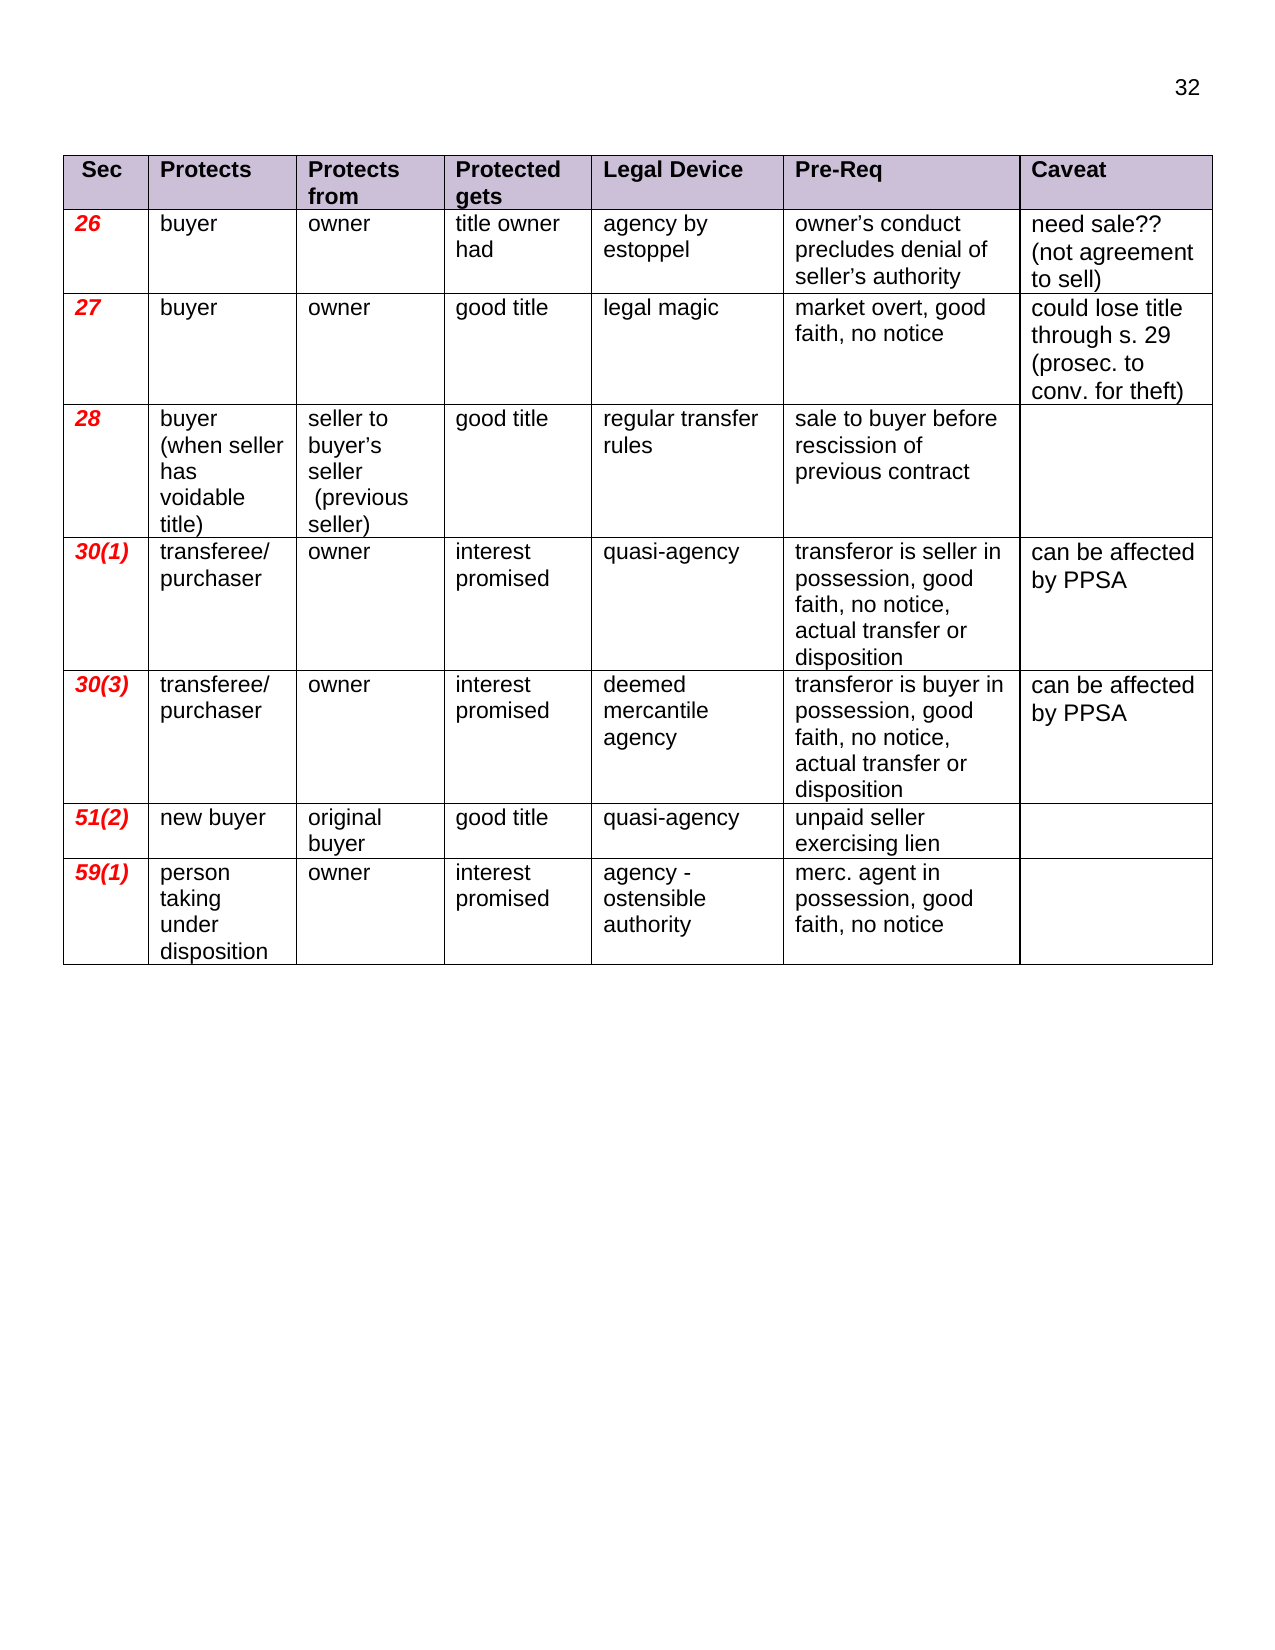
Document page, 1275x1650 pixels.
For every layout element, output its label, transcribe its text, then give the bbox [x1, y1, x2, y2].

table_cell transferor is seller in possession, good faith, no notice, actual transfer or disposition [784, 538, 1019, 670]
table_header Pre-Req [784, 156, 1019, 209]
table_cell owner [297, 859, 444, 964]
table_cell regular transfer rules [592, 405, 783, 537]
table_cell owner [297, 671, 444, 803]
table_cell agency - ostensible authority [592, 859, 783, 964]
table_cell owner [297, 538, 444, 670]
table_cell legal magic [592, 294, 783, 404]
table_cell [1021, 804, 1212, 857]
table_cell deemed mercantile agency [592, 671, 783, 803]
table_cell 26 [64, 210, 148, 293]
table_cell transferor is buyer in possession, good faith, no notice, actual transfer or disposition [784, 671, 1019, 803]
table_cell 30(3) [64, 671, 148, 803]
table_header Protected gets [445, 156, 591, 209]
table_cell could lose title through s. 29 (prosec. to conv. for theft) [1021, 294, 1212, 404]
table_header Protects [149, 156, 296, 209]
table_cell seller to buyer’s seller (previous seller) [297, 405, 444, 537]
table_cell 30(1) [64, 538, 148, 670]
table_header Legal Device [592, 156, 783, 209]
table_cell can be affected by PPSA [1021, 671, 1212, 803]
table_cell interest promised [445, 538, 591, 670]
table_cell can be affected by PPSA [1021, 538, 1212, 670]
table_cell title owner had [445, 210, 591, 293]
table_cell agency by estoppel [592, 210, 783, 293]
table_header Protects from [297, 156, 444, 209]
table_header Caveat [1021, 156, 1212, 209]
table_cell merc. agent in possession, good faith, no notice [784, 859, 1019, 964]
table_cell 28 [64, 405, 148, 537]
table_cell unpaid seller exercising lien [784, 804, 1019, 857]
table_cell 51(2) [64, 804, 148, 857]
table_header Sec [64, 156, 148, 209]
table_cell quasi-agency [592, 538, 783, 670]
table_cell buyer [149, 294, 296, 404]
table_cell sale to buyer before rescission of previous contract [784, 405, 1019, 537]
table_cell good title [445, 405, 591, 537]
table_cell buyer (when seller has voidable title) [149, 405, 296, 537]
table_cell transferee/ purchaser [149, 538, 296, 670]
table_cell good title [445, 294, 591, 404]
table_cell owner [297, 210, 444, 293]
table_cell good title [445, 804, 591, 857]
table_cell 59(1) [64, 859, 148, 964]
table_cell owner’s conduct precludes denial of seller’s authority [784, 210, 1019, 293]
table_cell interest promised [445, 671, 591, 803]
table_cell quasi-agency [592, 804, 783, 857]
table_cell buyer [149, 210, 296, 293]
table_cell [1021, 859, 1212, 964]
table_cell 27 [64, 294, 148, 404]
table_cell person taking under disposition [149, 859, 296, 964]
table_cell new buyer [149, 804, 296, 857]
table_cell need sale?? (not agreement to sell) [1021, 210, 1212, 293]
table_cell [1021, 405, 1212, 537]
table_cell original buyer [297, 804, 444, 857]
table_cell interest promised [445, 859, 591, 964]
table_cell owner [297, 294, 444, 404]
table_cell transferee/ purchaser [149, 671, 296, 803]
table_cell market overt, good faith, no notice [784, 294, 1019, 404]
